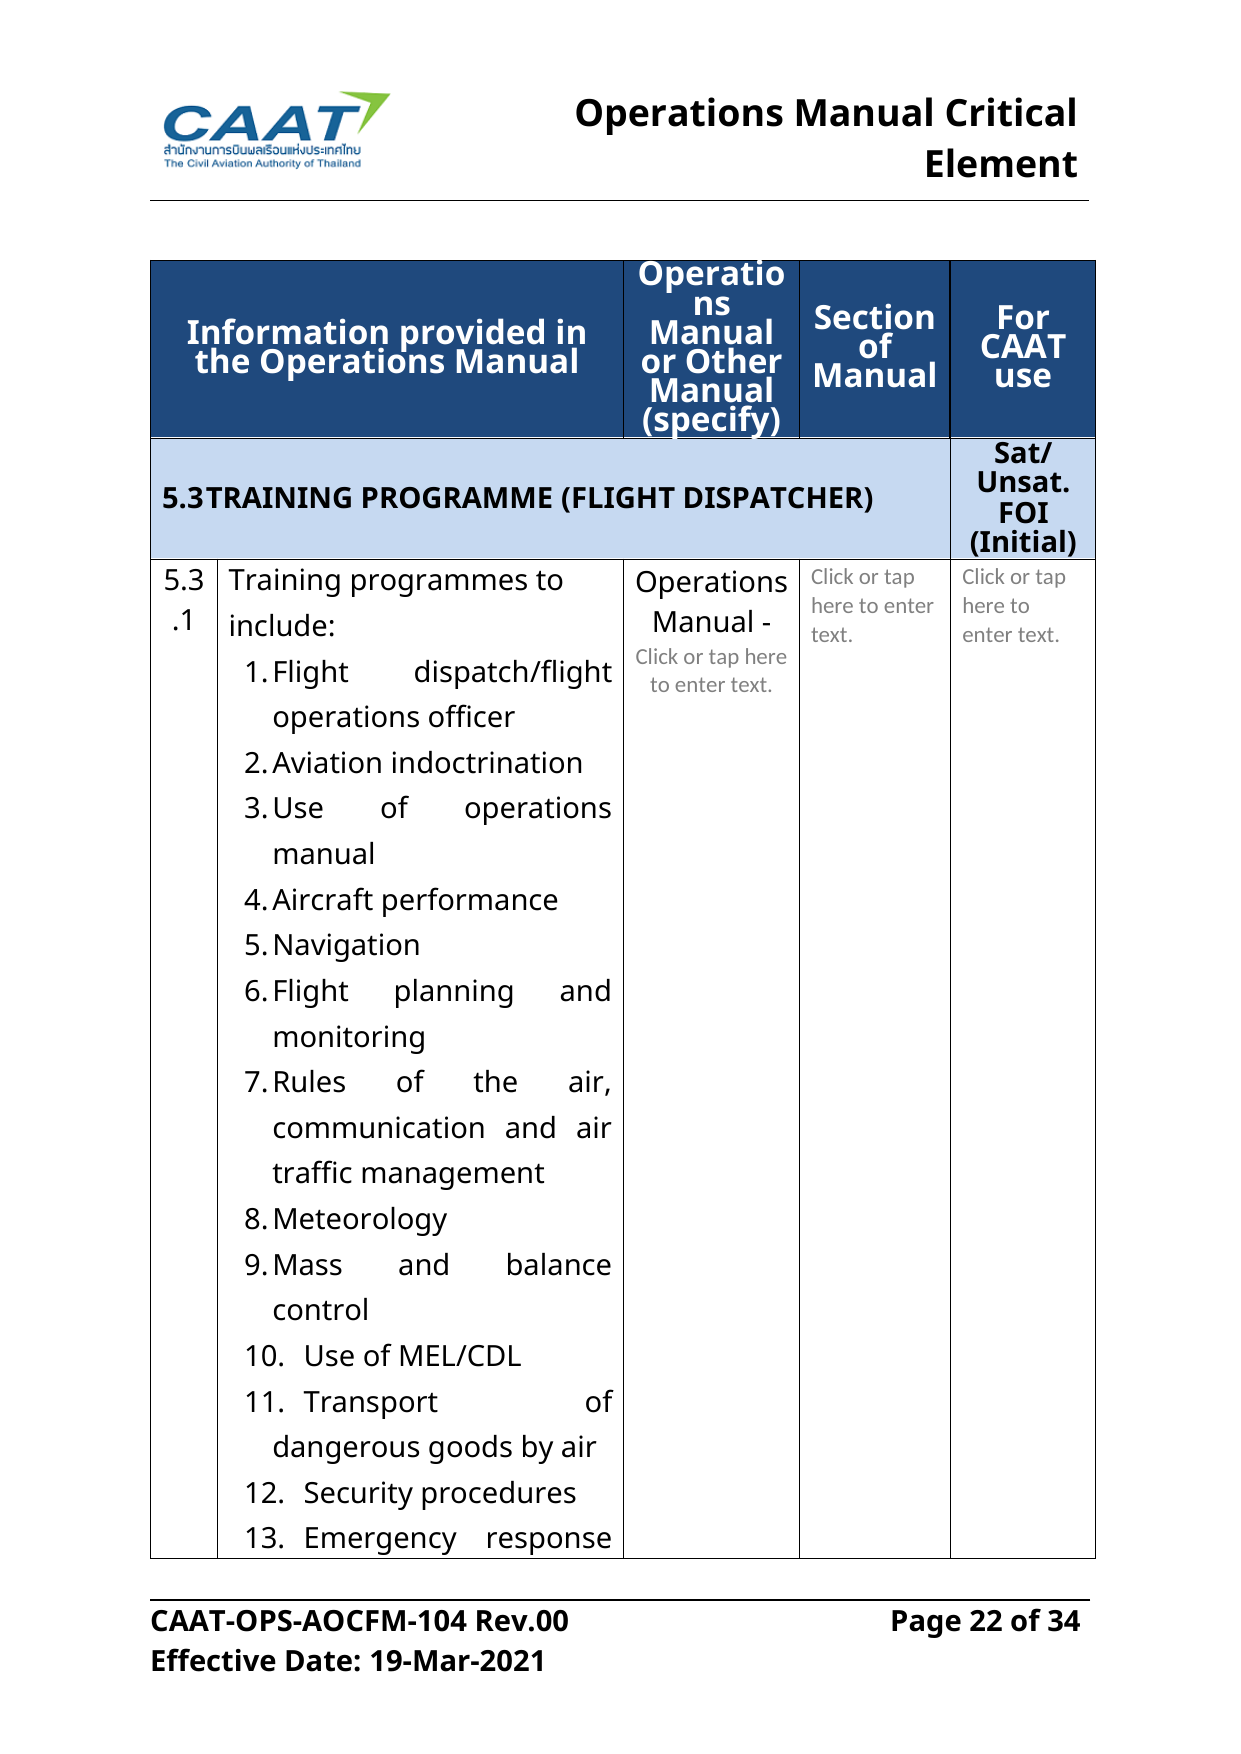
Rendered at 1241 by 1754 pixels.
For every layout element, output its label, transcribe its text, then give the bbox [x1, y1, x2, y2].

table_header Section of Manual [800, 261, 949, 437]
table_header Information provided in the Operations Manual [151, 261, 623, 437]
table_cell Sat/Unsat. FOI (Initial) [951, 439, 1095, 558]
table_header Operations Manual or Other Manual (specify) [624, 261, 799, 437]
table_header For CAAT use [951, 261, 1095, 437]
table_cell Operations Manual - [624, 560, 799, 1557]
table_cell 5.3.1 [151, 560, 217, 1557]
table_cell 5.3 TRAINING PROGRAMME (FLIGHT DISPATCHER) [151, 439, 950, 558]
picture [161, 86, 392, 175]
